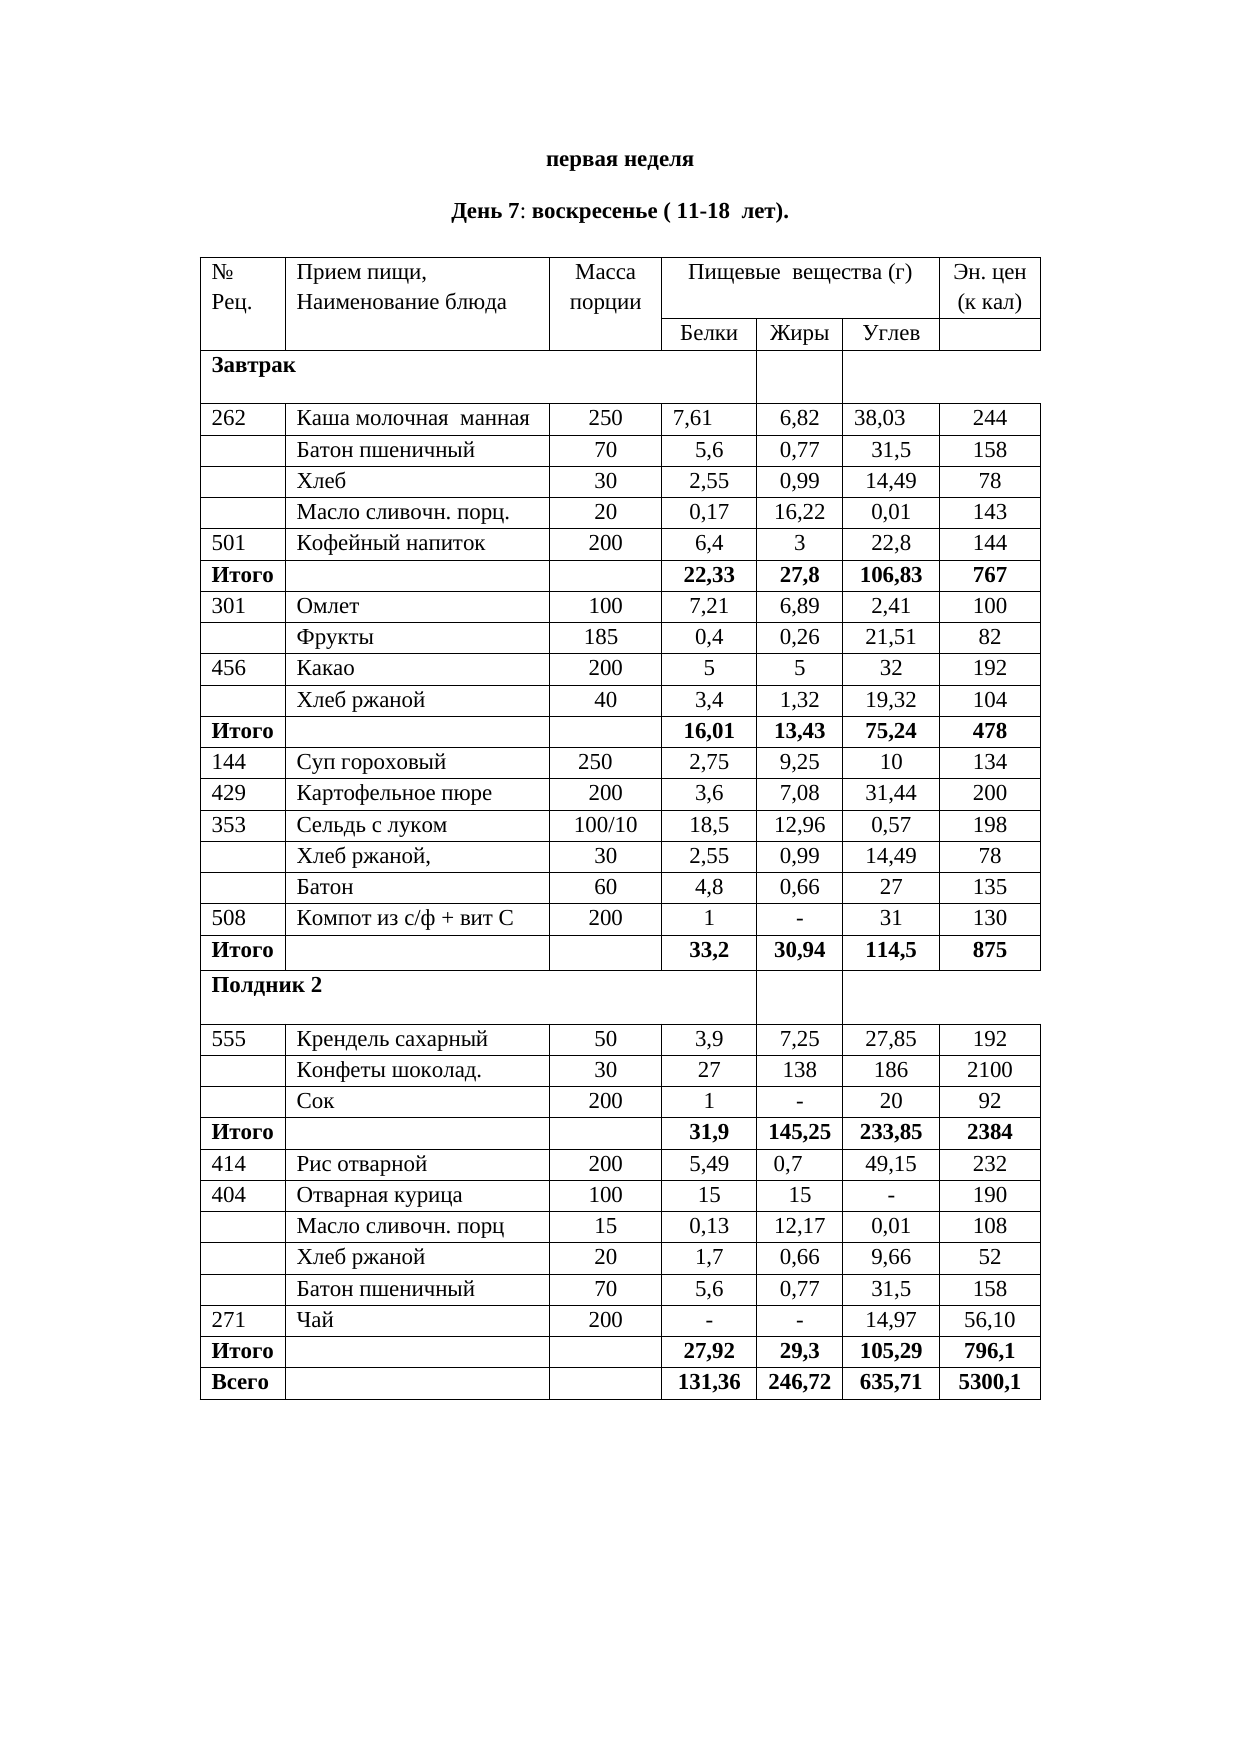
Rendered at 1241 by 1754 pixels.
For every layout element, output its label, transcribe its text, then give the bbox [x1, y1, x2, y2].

table_cell 875 [940, 936, 1040, 970]
table_cell [201, 686, 285, 716]
table_cell 190 [940, 1181, 1040, 1211]
table_cell 38,03 [843, 404, 939, 434]
table_cell Фрукты [286, 623, 549, 653]
table_cell 5,49 [662, 1150, 756, 1180]
table_cell [201, 1212, 285, 1242]
table_cell 429 [201, 779, 285, 809]
table_cell 144 [940, 529, 1040, 559]
table_cell 138 [757, 1056, 842, 1086]
table_cell 0,01 [843, 1212, 939, 1242]
table_cell 232 [940, 1150, 1040, 1180]
table_cell 200 [550, 1150, 661, 1180]
table_cell 0,77 [757, 1275, 842, 1305]
table_cell [550, 1118, 661, 1148]
table_cell 14,49 [843, 467, 939, 497]
table_cell 14,97 [843, 1306, 939, 1336]
table_cell Масло сливочн. порц [286, 1212, 549, 1242]
table_cell 0,26 [757, 623, 842, 653]
table_cell 555 [201, 1025, 285, 1055]
table_cell 2384 [940, 1118, 1040, 1148]
table_cell 29,3 [757, 1337, 842, 1367]
table_cell 31,44 [843, 779, 939, 809]
table_cell Каша молочная манная [286, 404, 549, 434]
table_cell 3,6 [662, 779, 756, 809]
table_cell Хлеб ржаной [286, 686, 549, 716]
table_cell 70 [550, 1275, 661, 1305]
table_cell 20 [843, 1087, 939, 1117]
table_cell 14,49 [843, 842, 939, 872]
table_cell Углев [843, 319, 939, 349]
table_cell 16,01 [662, 717, 756, 747]
table_cell 30 [550, 842, 661, 872]
table_header № Рец. [201, 258, 285, 349]
table_cell [550, 1337, 661, 1367]
table_cell Белки [662, 319, 756, 349]
table_cell 100 [550, 592, 661, 622]
table_cell 13,43 [757, 717, 842, 747]
table_cell 145,25 [757, 1118, 842, 1148]
table_cell [550, 1368, 661, 1398]
table_cell 200 [550, 779, 661, 809]
table_cell 0,77 [757, 436, 842, 466]
table_cell [757, 971, 842, 1023]
table_cell [286, 561, 549, 591]
table_cell 19,32 [843, 686, 939, 716]
table_cell 10 [843, 748, 939, 778]
table_cell 106,83 [843, 561, 939, 591]
table_header Прием пищи, Наименование блюда [286, 258, 549, 349]
table_cell 30,94 [757, 936, 842, 970]
table_cell 78 [940, 842, 1040, 872]
table_cell 31 [843, 904, 939, 934]
table_cell 200 [550, 529, 661, 559]
table_cell 75,24 [843, 717, 939, 747]
table_cell 56,10 [940, 1306, 1040, 1336]
table_cell 2100 [940, 1056, 1040, 1086]
table_cell 3,9 [662, 1025, 756, 1055]
table_cell 22,33 [662, 561, 756, 591]
table_cell 186 [843, 1056, 939, 1086]
table_cell Батон пшеничный [286, 1275, 549, 1305]
table_cell - [843, 1181, 939, 1211]
table_cell [286, 717, 549, 747]
text первая неделя [29, 145, 1211, 171]
table_cell Батон пшеничный [286, 436, 549, 466]
table_cell Чай [286, 1306, 549, 1336]
table_cell Хлеб ржаной, [286, 842, 549, 872]
table_cell Завтрак [201, 351, 756, 403]
table_cell 246,72 [757, 1368, 842, 1398]
table_cell Крендель сахарный [286, 1025, 549, 1055]
table_cell 5,6 [662, 436, 756, 466]
table_cell 6,82 [757, 404, 842, 434]
table_cell [286, 1337, 549, 1367]
table_cell 158 [940, 1275, 1040, 1305]
table_cell 82 [940, 623, 1040, 653]
table_cell 22,8 [843, 529, 939, 559]
table_cell 0,4 [662, 623, 756, 653]
table_cell 135 [940, 873, 1040, 903]
table_cell 185 [550, 623, 661, 653]
table_cell [201, 498, 285, 528]
table_cell 52 [940, 1243, 1040, 1273]
table_cell 404 [201, 1181, 285, 1211]
table_cell Картофельное пюре [286, 779, 549, 809]
table_cell Хлеб ржаной [286, 1243, 549, 1273]
table_cell Рис отварной [286, 1150, 549, 1180]
table_cell 9,25 [757, 748, 842, 778]
table_cell Итого [201, 717, 285, 747]
table_cell 6,4 [662, 529, 756, 559]
table_cell 16,22 [757, 498, 842, 528]
table_cell 200 [940, 779, 1040, 809]
table_cell 0,99 [757, 467, 842, 497]
table_cell 7,25 [757, 1025, 842, 1055]
table_cell 5 [757, 654, 842, 684]
table_cell 0,01 [843, 498, 939, 528]
table_cell 1 [662, 1087, 756, 1117]
table_cell 5 [662, 654, 756, 684]
table_cell 15 [550, 1212, 661, 1242]
table_cell 0,66 [757, 873, 842, 903]
table_cell 192 [940, 654, 1040, 684]
table_cell 244 [940, 404, 1040, 434]
table_cell 3,4 [662, 686, 756, 716]
table_cell Полдник 2 [201, 971, 756, 1023]
table_cell 0,99 [757, 842, 842, 872]
table_cell 1 [662, 904, 756, 934]
table_cell - [757, 904, 842, 934]
table_cell [201, 623, 285, 653]
table_cell 30 [550, 467, 661, 497]
table_cell 31,5 [843, 1275, 939, 1305]
table_cell Отварная курица [286, 1181, 549, 1211]
table_cell 4,8 [662, 873, 756, 903]
table_cell [201, 1087, 285, 1117]
table_cell 200 [550, 1087, 661, 1117]
table_cell Омлет [286, 592, 549, 622]
table_cell 21,51 [843, 623, 939, 653]
table_cell 18,5 [662, 811, 756, 841]
table_cell - [757, 1306, 842, 1336]
table_cell 78 [940, 467, 1040, 497]
table_cell 130 [940, 904, 1040, 934]
table_cell 27,92 [662, 1337, 756, 1367]
table_cell Итого [201, 561, 285, 591]
table_cell [201, 1243, 285, 1273]
table_cell 15 [662, 1181, 756, 1211]
table_cell Сельдь с луком [286, 811, 549, 841]
table_cell 27,8 [757, 561, 842, 591]
table_cell 2,75 [662, 748, 756, 778]
table_cell 200 [550, 1306, 661, 1336]
table_cell 7,61 [662, 404, 756, 434]
table_cell 0,13 [662, 1212, 756, 1242]
table_cell 50 [550, 1025, 661, 1055]
table_cell Итого [201, 936, 285, 970]
table_cell 9,66 [843, 1243, 939, 1273]
table_cell Какао [286, 654, 549, 684]
table_cell [550, 717, 661, 747]
table_cell 0,17 [662, 498, 756, 528]
table_cell [201, 1275, 285, 1305]
table_cell 158 [940, 436, 1040, 466]
table_cell 134 [940, 748, 1040, 778]
table_cell [286, 1368, 549, 1398]
table_cell 233,85 [843, 1118, 939, 1148]
table_cell [757, 351, 842, 403]
table_cell 5,6 [662, 1275, 756, 1305]
table_cell [201, 467, 285, 497]
table_cell 456 [201, 654, 285, 684]
table_cell 27 [662, 1056, 756, 1086]
table_cell [201, 1056, 285, 1086]
table_cell 15 [757, 1181, 842, 1211]
table_cell 2,55 [662, 842, 756, 872]
table_cell [201, 873, 285, 903]
table_cell 49,15 [843, 1150, 939, 1180]
table_cell 7,21 [662, 592, 756, 622]
table_cell 114,5 [843, 936, 939, 970]
table_cell 20 [550, 498, 661, 528]
text День 7: воскресенье ( 11-18 лет). [29, 197, 1211, 224]
table_cell 200 [550, 904, 661, 934]
table_cell 27 [843, 873, 939, 903]
table_cell 131,36 [662, 1368, 756, 1398]
table_cell 198 [940, 811, 1040, 841]
table_cell 0,7 [757, 1150, 842, 1180]
table_cell Итого [201, 1337, 285, 1367]
table_cell 192 [940, 1025, 1040, 1055]
table_cell 796,1 [940, 1337, 1040, 1367]
table_cell [940, 319, 1040, 349]
table_cell Итого [201, 1118, 285, 1148]
table_header Эн. цен (к кал) [940, 258, 1040, 318]
table_cell 104 [940, 686, 1040, 716]
table_cell 32 [843, 654, 939, 684]
table_cell 0,57 [843, 811, 939, 841]
table_cell 20 [550, 1243, 661, 1273]
table_cell 70 [550, 436, 661, 466]
table_cell Кофейный напиток [286, 529, 549, 559]
table_cell 250 [550, 404, 661, 434]
table_cell [201, 842, 285, 872]
table_cell Хлеб [286, 467, 549, 497]
table_cell 12,17 [757, 1212, 842, 1242]
table_cell 0,66 [757, 1243, 842, 1273]
table_cell 100/10 [550, 811, 661, 841]
table_cell [550, 936, 661, 970]
table_cell 5300,1 [940, 1368, 1040, 1398]
table_cell Батон [286, 873, 549, 903]
table_header Масса порции [550, 258, 661, 349]
table_cell 31,9 [662, 1118, 756, 1148]
table_cell 92 [940, 1087, 1040, 1117]
table_cell Сок [286, 1087, 549, 1117]
table_cell 7,08 [757, 779, 842, 809]
table_cell Компот из с/ф + вит С [286, 904, 549, 934]
table_cell 1,7 [662, 1243, 756, 1273]
table_cell 414 [201, 1150, 285, 1180]
table_cell - [662, 1306, 756, 1336]
table_cell [286, 936, 549, 970]
table_cell 2,41 [843, 592, 939, 622]
table_cell 635,71 [843, 1368, 939, 1398]
table_cell - [757, 1087, 842, 1117]
table_cell Масло сливочн. порц. [286, 498, 549, 528]
table_cell 301 [201, 592, 285, 622]
table_cell [201, 436, 285, 466]
table_cell 200 [550, 654, 661, 684]
table_cell 271 [201, 1306, 285, 1336]
table_cell 40 [550, 686, 661, 716]
table_cell 12,96 [757, 811, 842, 841]
table_cell [550, 561, 661, 591]
table_cell 30 [550, 1056, 661, 1086]
table_cell 508 [201, 904, 285, 934]
table_cell 31,5 [843, 436, 939, 466]
table_cell Суп гороховый [286, 748, 549, 778]
table_cell 478 [940, 717, 1040, 747]
table_cell 33,2 [662, 936, 756, 970]
table_cell Всего [201, 1368, 285, 1398]
table_cell 100 [550, 1181, 661, 1211]
table_cell 353 [201, 811, 285, 841]
table_cell 6,89 [757, 592, 842, 622]
table_cell Конфеты шоколад. [286, 1056, 549, 1086]
table_header Пищевые вещества (г) [662, 258, 939, 318]
table_cell 2,55 [662, 467, 756, 497]
table_cell 3 [757, 529, 842, 559]
table_cell 60 [550, 873, 661, 903]
table_cell 105,29 [843, 1337, 939, 1367]
table_cell 144 [201, 748, 285, 778]
table_cell Жиры [757, 319, 842, 349]
table_cell 501 [201, 529, 285, 559]
table_cell 108 [940, 1212, 1040, 1242]
table_cell 100 [940, 592, 1040, 622]
table_cell 143 [940, 498, 1040, 528]
table_cell [286, 1118, 549, 1148]
table_cell 27,85 [843, 1025, 939, 1055]
table_cell 250 [550, 748, 661, 778]
table_cell 1,32 [757, 686, 842, 716]
table_cell 767 [940, 561, 1040, 591]
table_cell 262 [201, 404, 285, 434]
